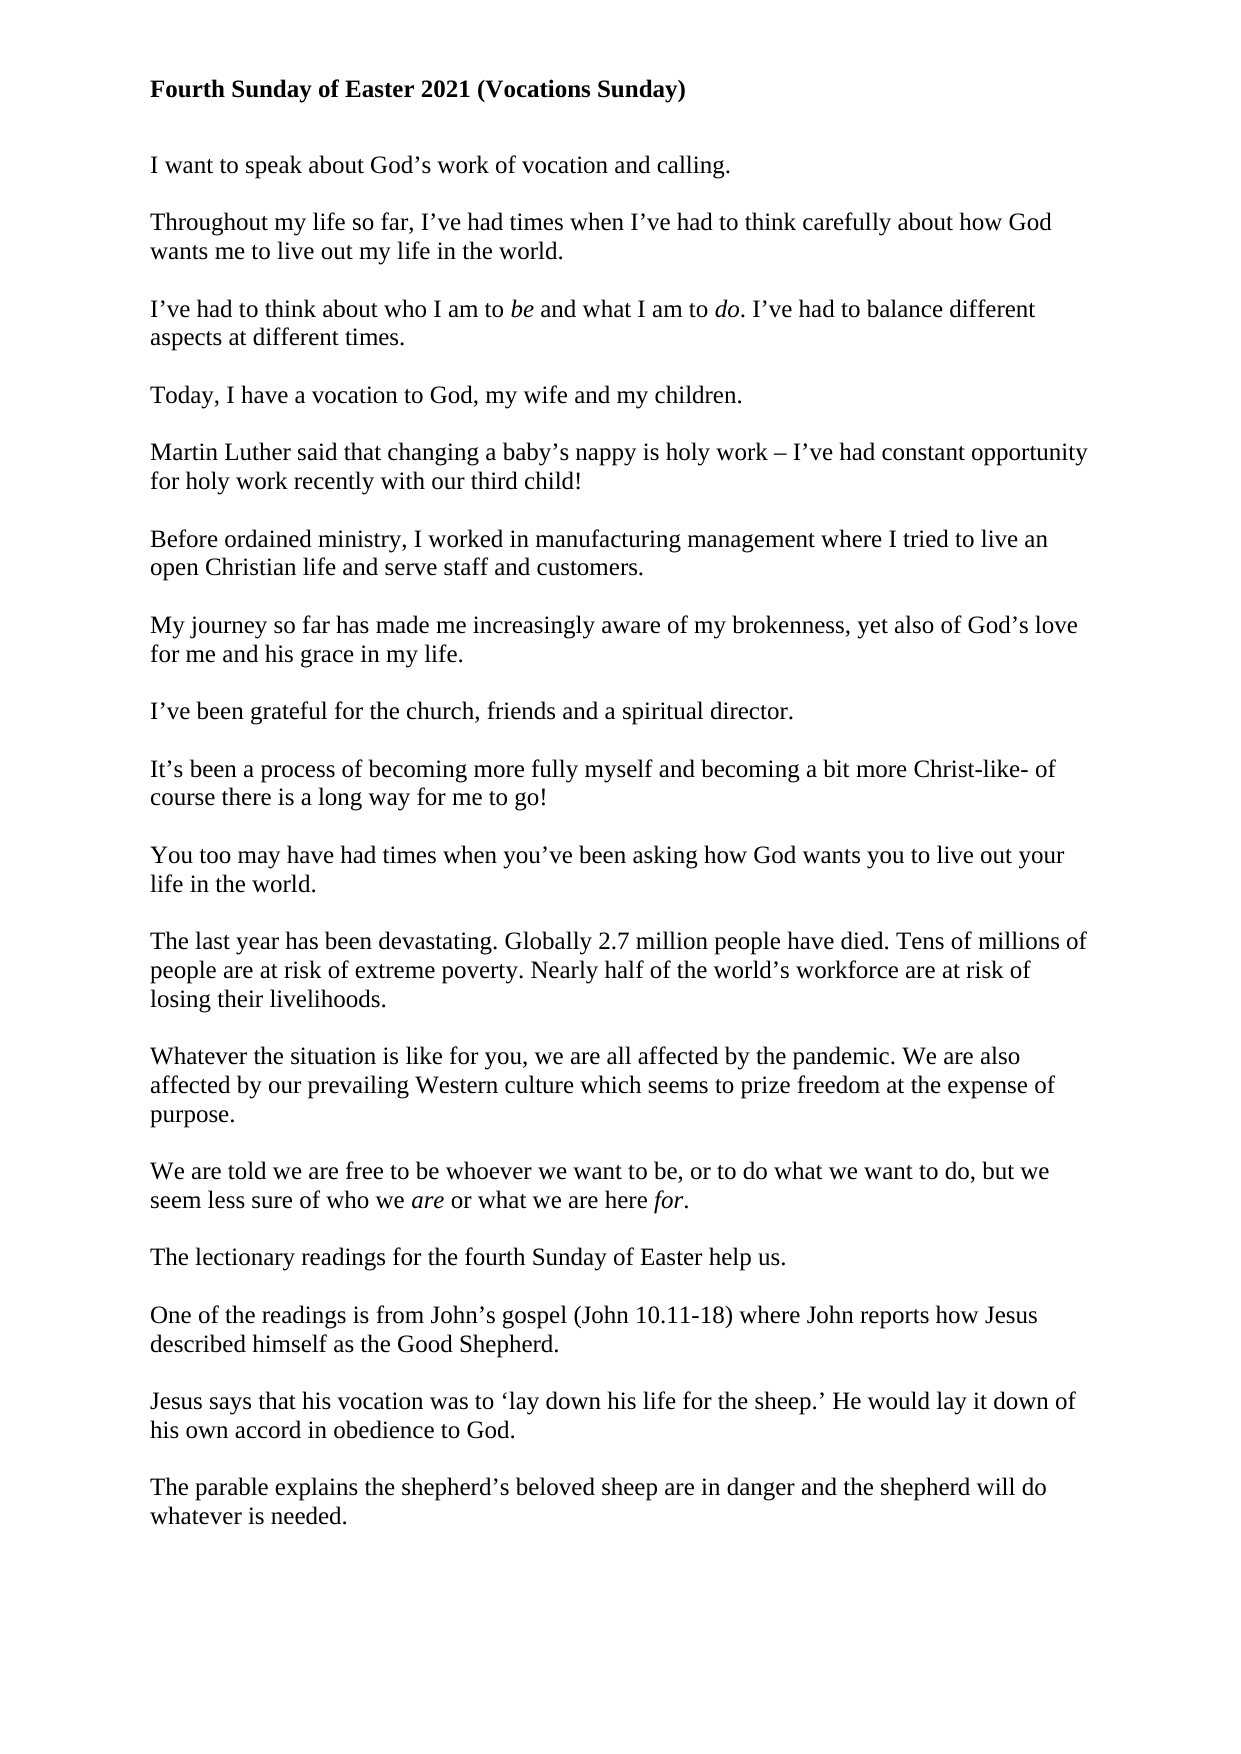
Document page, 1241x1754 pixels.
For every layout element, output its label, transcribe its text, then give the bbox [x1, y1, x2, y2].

text I want to speak about God’s work of vocation and calling. [150, 150, 1090, 179]
text I’ve been grateful for the church, friends and a spiritual director. [150, 696, 1090, 725]
text The lectionary readings for the fourth Sunday of Easter help us. [150, 1242, 1090, 1271]
text The last year has been devastating. Globally 2.7 million people have died. Tens of millions of people are at risk of extreme poverty. Nearly half of the world’s workforce are at risk of losing their livelihoods. [150, 926, 1090, 1012]
text We are told we are free to be whoever we want to be, or to do what we want to do, but we seem less sure of who we are or what we are here for. [150, 1156, 1090, 1214]
text It’s been a process of becoming more fully myself and becoming a bit more Christ-like- of course there is a long way for me to go! [150, 754, 1090, 811]
text I’ve had to think about who I am to be and what I am to do. I’ve had to balance different aspects at different times. [150, 294, 1090, 351]
text Throughout my life so far, I’ve had times when I’ve had to think carefully about how God wants me to live out my life in the world. [150, 207, 1090, 265]
text Jesus says that his vocation was to ‘lay down his life for the sheep.’ He would lay it down of his own accord in obedience to God. [150, 1386, 1090, 1444]
text You too may have had times when you’ve been asking how God wants you to live out your life in the world. [150, 840, 1090, 897]
text Whatever the situation is like for you, we are all affected by the pandemic. We are also affected by our prevailing Western culture which seems to prize freedom at the expense of purpose. [150, 1041, 1090, 1127]
text One of the readings is from John’s gospel (John 10.11-18) where John reports how Jesus described himself as the Good Shepherd. [150, 1300, 1090, 1357]
text Martin Luther said that changing a baby’s nappy is holy work – I’ve had constant opportunity for holy work recently with our third child! [150, 437, 1090, 495]
text Today, I have a vocation to God, my wife and my children. [150, 380, 1090, 409]
text Before ordained ministry, I worked in manufacturing management where I tried to live an open Christian life and serve staff and customers. [150, 524, 1090, 581]
text My journey so far has made me increasingly aware of my brokenness, yet also of God’s love for me and his grace in my life. [150, 610, 1090, 667]
text The parable explains the shepherd’s beloved sheep are in danger and the shepherd will do whatever is needed. [150, 1472, 1090, 1530]
